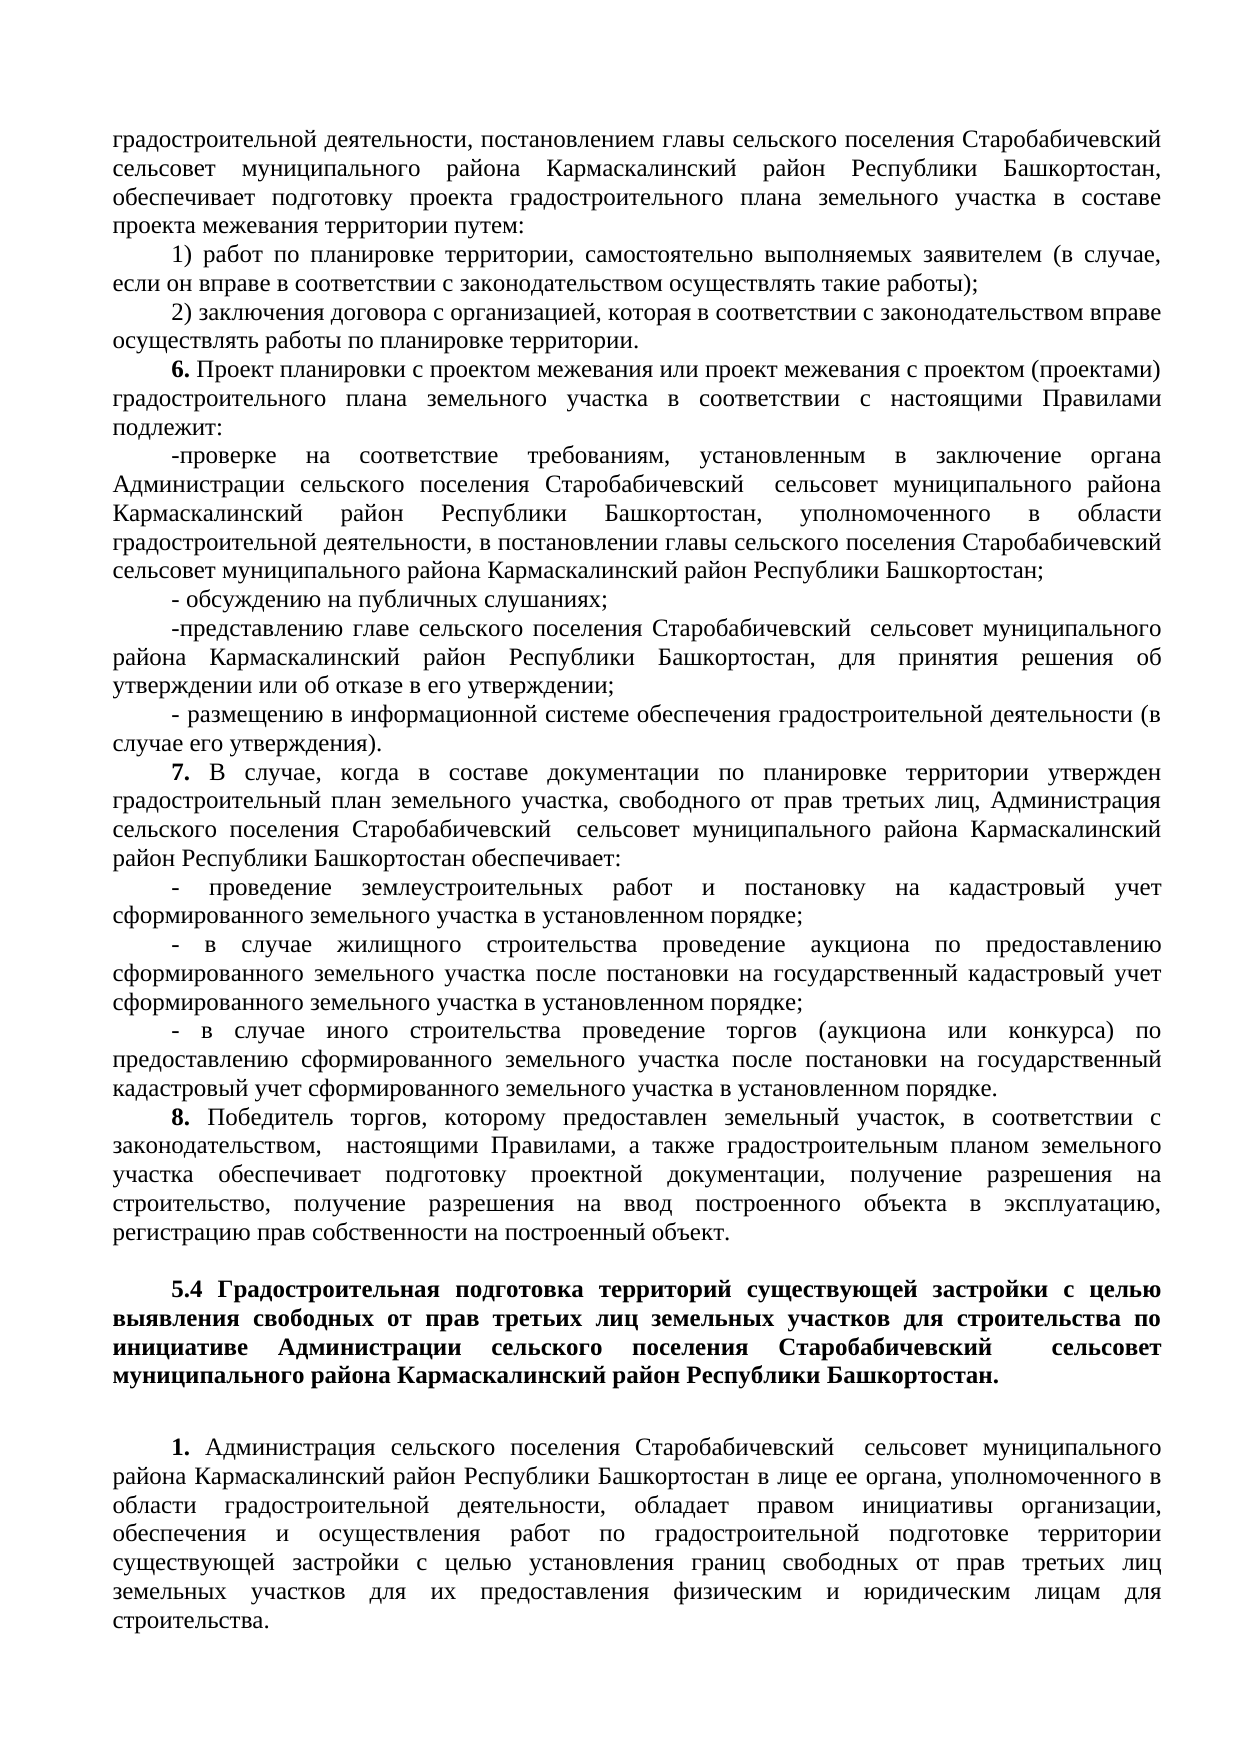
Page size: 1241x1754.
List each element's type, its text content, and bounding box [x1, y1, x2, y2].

text - обсуждению на публичных слушаниях; [112, 584, 1162, 613]
text - размещению в информационной системе обеспечения градостроительной деятельности (в случае его утверждения). [112, 699, 1162, 757]
text 5.4 Градостроительная подготовка территорий существующей застройки с целью выявления свободных от прав третьих лиц земельных участков для строительства по инициативе Администрации сельского поселения Старобабичевский сельсовет муниципального района Кармаскалинский район Республики Башкортостан. [112, 1274, 1162, 1389]
text 2) заключения договора с организацией, которая в соответствии с законодательством вправе осуществлять работы по планировке территории. [112, 297, 1162, 354]
text -представлению главе сельского поселения Старобабичевский сельсовет муниципального района Кармаскалинский район Республики Башкортостан, для принятия решения об утверждении или об отказе в его утверждении; [112, 613, 1162, 699]
text 1. Администрация сельского поселения Старобабичевский сельсовет муниципального района Кармаскалинский район Республики Башкортостан в лице ее органа, уполномоченного в области градостроительной деятельности, обладает правом инициативы организации, обеспечения и осуществления работ по градостроительной подготовке территории существующей застройки с целью установления границ свободных от прав третьих лиц земельных участков для их предоставления физическим и юридическим лицам для строительства. [112, 1432, 1162, 1633]
text 8. Победитель торгов, которому предоставлен земельный участок, в соответствии с законодательством, настоящими Правилами, а также градостроительным планом земельного участка обеспечивает подготовку проектной документации, получение разрешения на строительство, получение разрешения на ввод построенного объекта в эксплуатацию, регистрацию прав собственности на построенный объект. [112, 1102, 1162, 1245]
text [112, 124, 1162, 239]
text 6. Проект планировки с проектом межевания или проект межевания с проектом (проектами) градостроительного плана земельного участка в соответствии с настоящими Правилами подлежит: [112, 354, 1162, 440]
text - проведение землеустроительных работ и постановку на кадастровый учет сформированного земельного участка в установленном порядке; [112, 872, 1162, 929]
text - в случае жилищного строительства проведение аукциона по предоставлению сформированного земельного участка после постановки на государственный кадастровый учет сформированного земельного участка в установленном порядке; [112, 929, 1162, 1015]
text 1) работ по планировке территории, самостоятельно выполняемых заявителем (в случае, если он вправе в соответствии с законодательством осуществлять такие работы); [112, 239, 1162, 297]
text -проверке на соответствие требованиям, установленным в заключение органа Администрации сельского поселения Старобабичевский сельсовет муниципального района Кармаскалинский район Республики Башкортостан, уполномоченного в области градостроительной деятельности, в постановлении главы сельского поселения Старобабичевский сельсовет муниципального района Кармаскалинский район Республики Башкортостан; [112, 440, 1162, 584]
text - в случае иного строительства проведение торгов (аукциона или конкурса) по предоставлению сформированного земельного участка после постановки на государственный кадастровый учет сформированного земельного участка в установленном порядке. [112, 1015, 1162, 1102]
text 7. В случае, когда в составе документации по планировке территории утвержден градостроительный план земельного участка, свободного от прав третьих лиц, Администрация сельского поселения Старобабичевский сельсовет муниципального района Кармаскалинский район Республики Башкортостан обеспечивает: [112, 757, 1162, 872]
